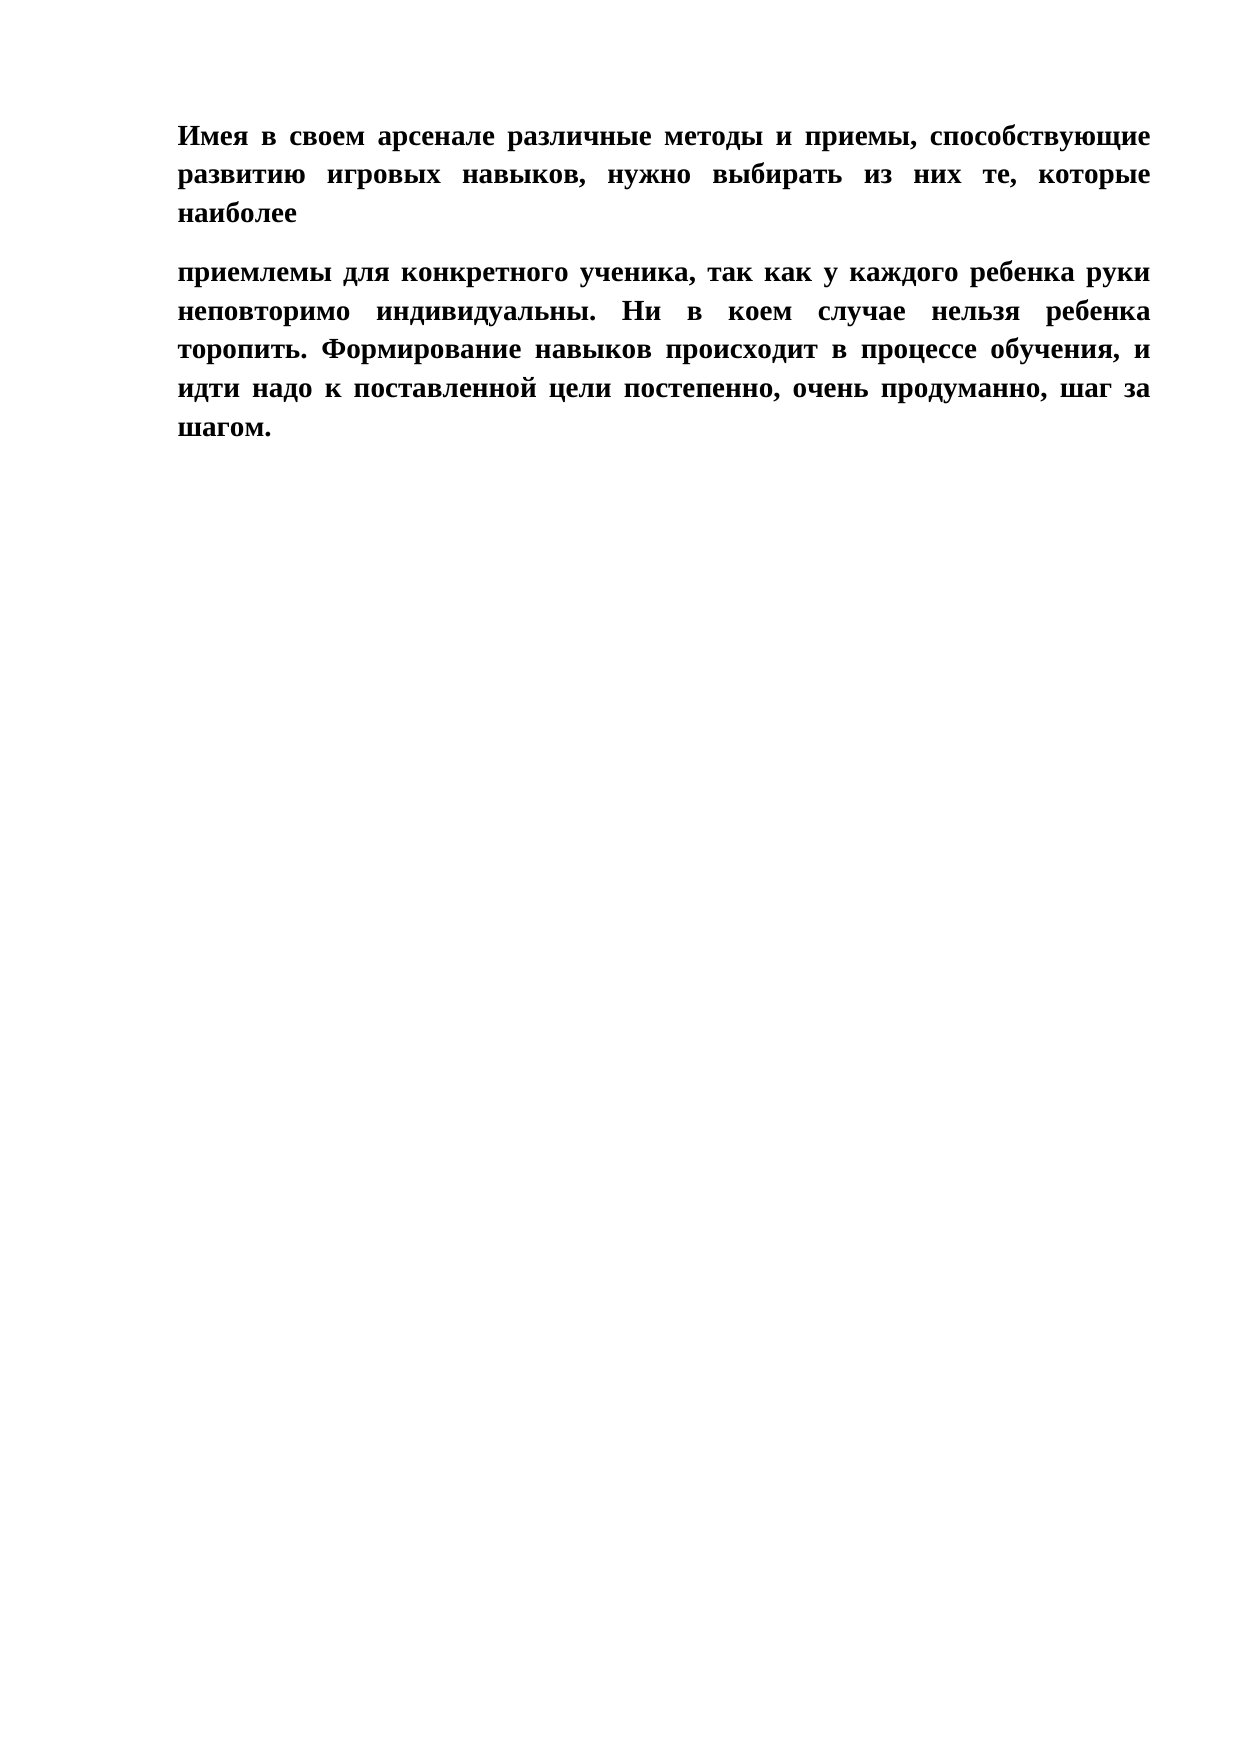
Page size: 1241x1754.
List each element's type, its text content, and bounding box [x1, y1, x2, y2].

text Имея в своем арсенале различные методы и приемы, способствующие развитию игровых навыков, нужно выбирать из них те, которые наиболее [177, 118, 1152, 229]
text приемлемы для конкретного ученика, так как у каждого ребенка руки неповторимо индивидуальны. Ни в коем случае нельзя ребенка торопить. Формирование навыков происходит в процессе обучения, и идти надо к поставленной цели постепенно, очень продуманно, шаг за шагом. [177, 254, 1152, 442]
